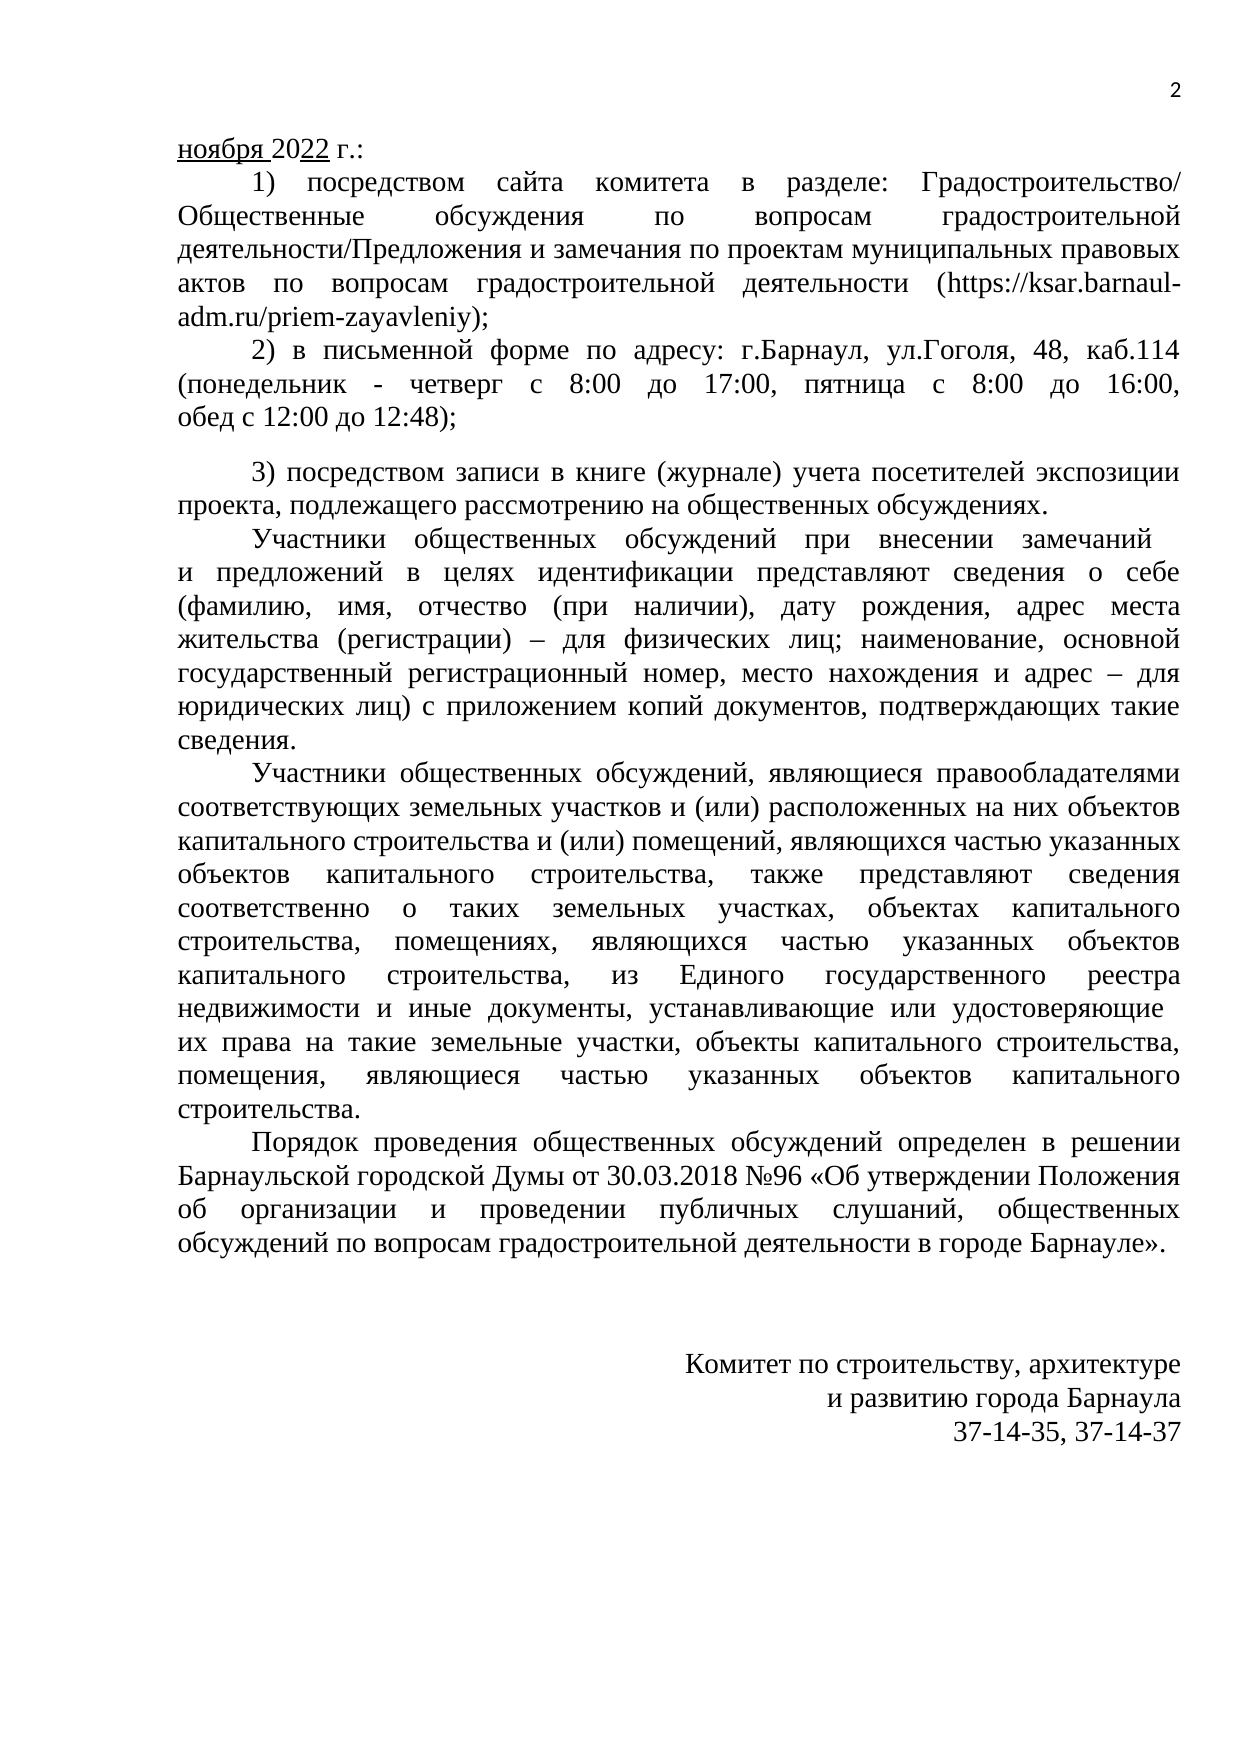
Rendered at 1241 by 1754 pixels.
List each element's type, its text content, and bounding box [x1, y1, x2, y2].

text Участники общественных обсуждений, являющиеся правообладателями соответствующих земельных участков и (или) расположенных на них объектов капитального строительства и (или) помещений, являющихся частью указанных объектов капитального строительства, также представляют сведения соответственно о таких земельных участках, объектах капитального строительства, помещениях, являющихся частью указанных объектов капитального строительства, из Единого государственного реестра недвижимости и иные документы, устанавливающие или удостоверяющие их права на такие земельные участки, объекты капитального строительства, помещения, являющиеся частью указанных объектов капитального строительства. [177, 756, 1181, 1124]
text 1) посредством сайта комитета в разделе: Градостроительство/ Общественные обсуждения по вопросам градостроительной деятельности/Предложения и замечания по проектам муниципальных правовых актов по вопросам градостроительной деятельности (https://ksar.barnaul-adm.ru/priem-zayavleniy); [177, 164, 1181, 332]
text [177, 131, 1181, 164]
text 37-14-35, 37-14-37 [177, 1414, 1181, 1447]
text 3) посредством записи в книге (журнале) учета посетителей экспозиции проекта, подлежащего рассмотрению на общественных обсуждениях. [177, 454, 1181, 521]
text Участники общественных обсуждений при внесении замечаний и предложений в целях идентификации представляют сведения о себе (фамилию, имя, отчество (при наличии), дату рождения, адрес места жительства (регистрации) – для физических лиц; наименование, основной государственный регистрационный номер, место нахождения и адрес – для юридических лиц) с приложением копий документов, подтверждающих такие сведения. [177, 521, 1181, 756]
text Порядок проведения общественных обсуждений определен в решении Барнаульской городской Думы от 30.03.2018 №96 «Об утверждении Положения об организации и проведении публичных слушаний, общественных обсуждений по вопросам градостроительной деятельности в городе Барнауле». [177, 1124, 1181, 1259]
text и развитию города Барнаула [177, 1380, 1181, 1414]
text 2) в письменной форме по адресу: г.Барнаул, ул.Гоголя, 48, каб.114 (понедельник - четверг с 8:00 до 17:00, пятница с 8:00 до 16:00, обед с 12:00 до 12:48); [177, 332, 1181, 433]
text Комитет по строительству, архитектуре [177, 1347, 1181, 1380]
